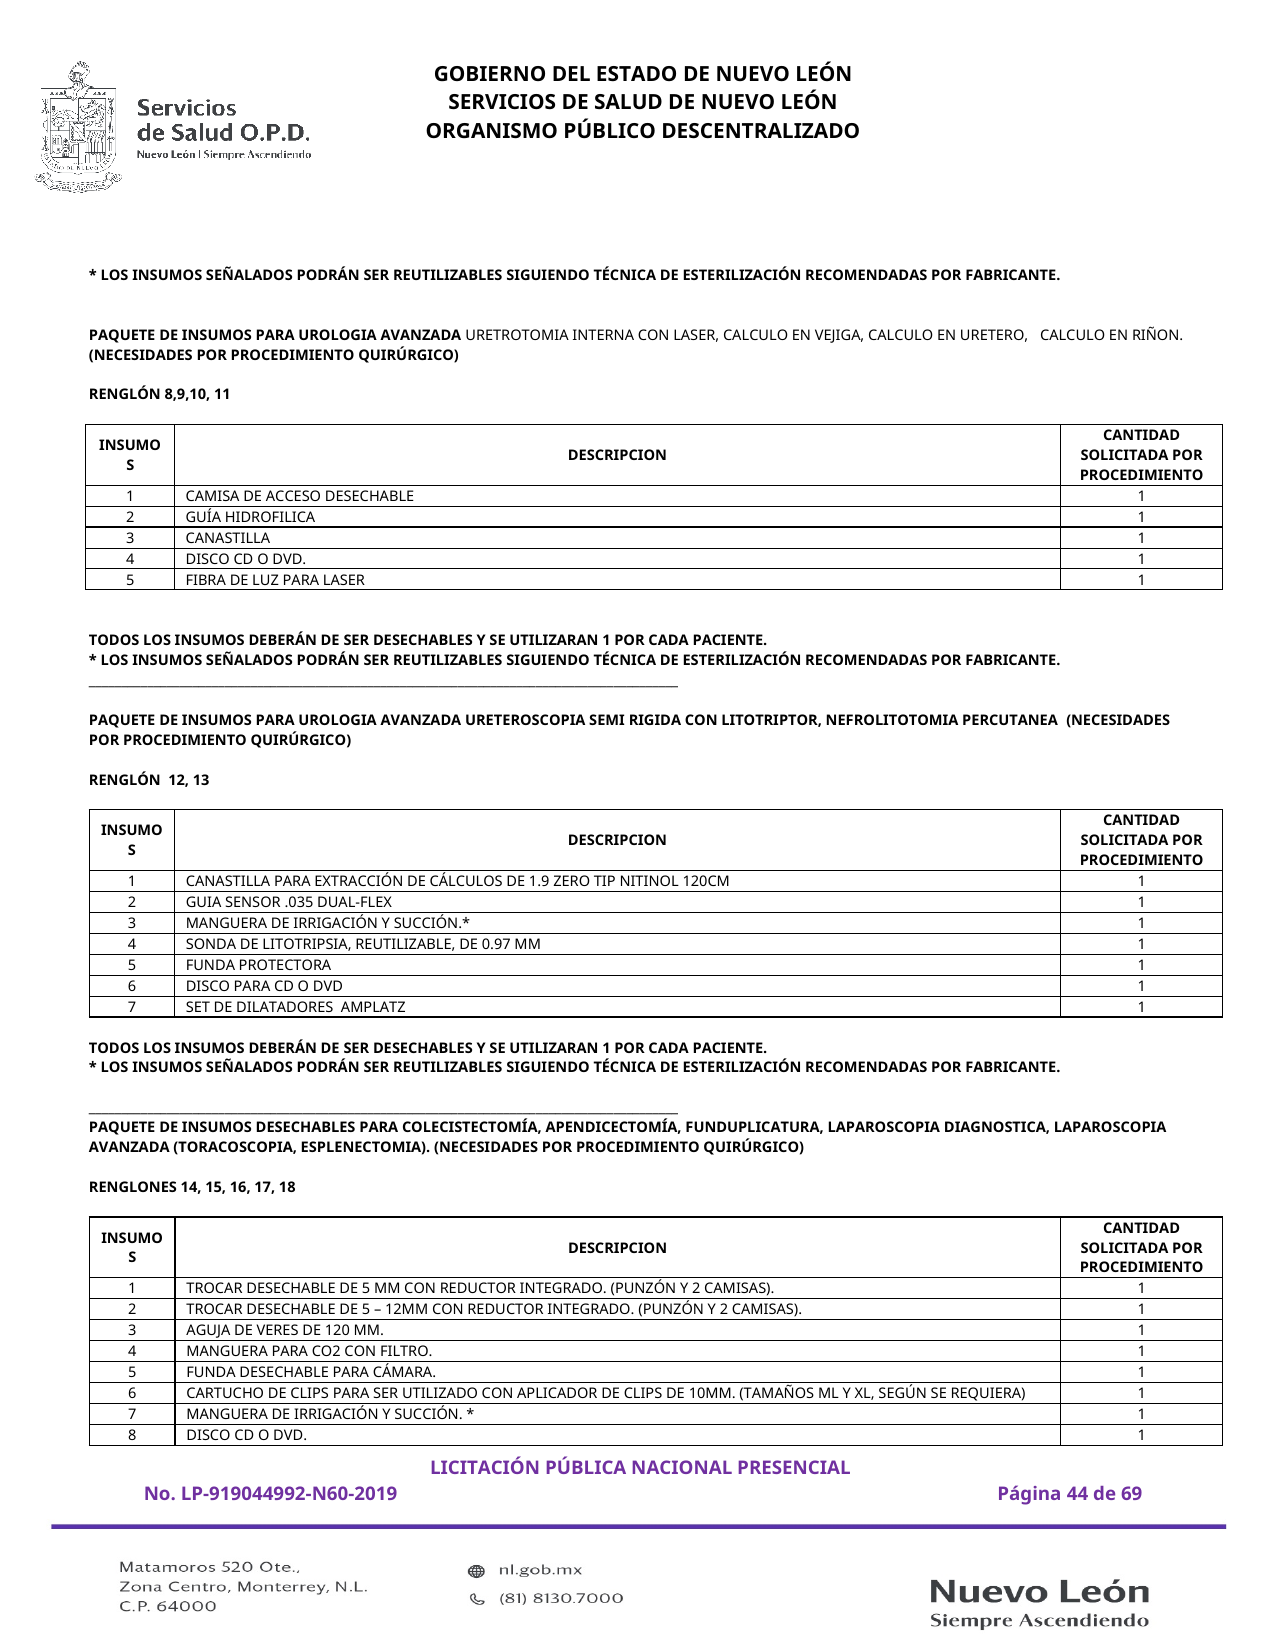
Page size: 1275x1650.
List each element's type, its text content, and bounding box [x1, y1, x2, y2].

table_cell TROCAR DESECHABLE DE 5 – 12MM CON REDUCTOR INTEGRADO. (PUNZÓN Y 2 CAMISAS). [176, 1299, 1060, 1319]
table_cell 1 [1061, 1425, 1222, 1445]
table_cell 3 [90, 1320, 174, 1340]
table_cell DISCO CD O DVD. [175, 549, 1060, 568]
table_cell 1 [1061, 997, 1222, 1016]
table_cell 4 [90, 1341, 174, 1361]
table_cell FIBRA DE LUZ PARA LASER [175, 569, 1060, 589]
text * LOS INSUMOS SEÑALADOS PODRÁN SER REUTILIZABLES SIGUIENDO TÉCNICA DE ESTERILIZACIÓN RECOMENDADAS POR FABRICANTE. [89, 265, 1197, 284]
table_cell 1 [1061, 871, 1222, 891]
table_cell FUNDA DESECHABLE PARA CÁMARA. [176, 1362, 1060, 1382]
table_cell 4 [90, 934, 174, 954]
table_header INSUMOS [86, 425, 174, 484]
table_cell 6 [90, 1383, 174, 1403]
table_cell 1 [1061, 1299, 1222, 1319]
table_cell 1 [1061, 1278, 1222, 1298]
table_cell TROCAR DESECHABLE DE 5 MM CON REDUCTOR INTEGRADO. (PUNZÓN Y 2 CAMISAS). [176, 1278, 1060, 1298]
table_cell 5 [90, 1362, 174, 1382]
table_cell 1 [1061, 934, 1222, 954]
table_cell CAMISA DE ACCESO DESECHABLE [175, 486, 1060, 506]
table_header DESCRIPCION [175, 425, 1060, 484]
table_cell 1 [1061, 913, 1222, 933]
table_cell 1 [1061, 1320, 1222, 1340]
text TODOS LOS INSUMOS DEBERÁN DE SER DESECHABLES Y SE UTILIZARAN 1 POR CADA PACIENTE. [89, 630, 1197, 650]
table_header CANTIDAD SOLICITADA POR PROCEDIMIENTO [1061, 425, 1222, 484]
text ___________________________________________________________________________________________ [89, 670, 1197, 690]
table_header CANTIDAD SOLICITADA POR PROCEDIMIENTO [1061, 810, 1222, 870]
table_cell 5 [86, 569, 174, 589]
table_cell MANGUERA PARA CO2 CON FILTRO. [176, 1341, 1060, 1361]
table_cell 1 [1061, 528, 1222, 547]
list RENGLÓN 12, 13 [89, 769, 1197, 789]
list PAQUETE DE INSUMOS PARA UROLOGIA AVANZADA URETROTOMIA INTERNA CON LASER, CALCULO EN VEJIGA, CALCULO EN URETERO, CALCULO EN RIÑON. (NECESIDADES POR PROCEDIMIENTO QUIRÚRGICO) [89, 324, 1197, 364]
table_cell 1 [90, 871, 174, 891]
table_cell 1 [1061, 892, 1222, 912]
table_cell 2 [90, 1299, 174, 1319]
list PAQUETE DE INSUMOS PARA UROLOGIA AVANZADA URETEROSCOPIA SEMI RIGIDA CON LITOTRIPTOR, NEFROLITOTOMIA PERCUTANEA (NECESIDADES POR PROCEDIMIENTO QUIRÚRGICO) [89, 710, 1197, 749]
table_cell SET DE DILATADORES AMPLATZ [175, 997, 1060, 1016]
table_header INSUMOS [90, 1218, 174, 1277]
table_cell DISCO CD O DVD. [176, 1425, 1060, 1445]
table_cell 1 [1061, 1383, 1222, 1403]
table_header INSUMOS [90, 810, 174, 870]
table_cell CANASTILLA [175, 528, 1060, 547]
table_cell 2 [86, 507, 174, 526]
table_cell AGUJA DE VERES DE 120 MM. [176, 1320, 1060, 1340]
table_cell 7 [90, 1404, 174, 1424]
text RENGLONES 14, 15, 16, 17, 18 [89, 1177, 1197, 1197]
text * LOS INSUMOS SEÑALADOS PODRÁN SER REUTILIZABLES SIGUIENDO TÉCNICA DE ESTERILIZACIÓN RECOMENDADAS POR FABRICANTE. [89, 650, 1197, 670]
table_cell GUIA SENSOR .035 DUAL-FLEX [175, 892, 1060, 912]
table_cell 2 [90, 892, 174, 912]
table_cell 7 [90, 997, 174, 1016]
text PAQUETE DE INSUMOS DESECHABLES PARA COLECISTECTOMÍA, APENDICECTOMÍA, FUNDUPLICATURA, LAPAROSCOPIA DIAGNOSTICA, LAPAROSCOPIA AVANZADA (TORACOSCOPIA, ESPLENECTOMIA). (NECESIDADES POR PROCEDIMIENTO QUIRÚRGICO) [89, 1117, 1197, 1157]
table_cell MANGUERA DE IRRIGACIÓN Y SUCCIÓN. * [176, 1404, 1060, 1424]
table_cell 1 [1061, 955, 1222, 974]
table_cell SONDA DE LITOTRIPSIA, REUTILIZABLE, DE 0.97 MM [175, 934, 1060, 954]
table_cell 1 [1061, 507, 1222, 526]
table_header DESCRIPCION [175, 810, 1060, 870]
picture [0, 4, 346, 249]
table_cell 1 [1061, 976, 1222, 996]
table_cell 4 [86, 549, 174, 568]
table_cell 5 [90, 955, 174, 974]
table_cell 1 [1061, 1404, 1222, 1424]
text * LOS INSUMOS SEÑALADOS PODRÁN SER REUTILIZABLES SIGUIENDO TÉCNICA DE ESTERILIZACIÓN RECOMENDADAS POR FABRICANTE. [89, 1057, 1197, 1077]
table_cell 3 [90, 913, 174, 933]
table_cell 6 [90, 976, 174, 996]
table_cell 1 [90, 1278, 174, 1298]
table_cell CANASTILLA PARA EXTRACCIÓN DE CÁLCULOS DE 1.9 ZERO TIP NITINOL 120CM [175, 871, 1060, 891]
table_cell 1 [1061, 486, 1222, 506]
table_cell 1 [1061, 1341, 1222, 1361]
picture [46, 1519, 1227, 1637]
table_cell GUÍA HIDROFILICA [175, 507, 1060, 526]
table_cell 3 [86, 528, 174, 547]
table_header CANTIDAD SOLICITADA POR PROCEDIMIENTO [1061, 1218, 1222, 1277]
table_cell MANGUERA DE IRRIGACIÓN Y SUCCIÓN.* [175, 913, 1060, 933]
table_cell DISCO PARA CD O DVD [175, 976, 1060, 996]
list RENGLÓN 8,9,10, 11 [89, 384, 1197, 404]
table_header DESCRIPCION [176, 1218, 1060, 1277]
table_cell 8 [90, 1425, 174, 1445]
text ___________________________________________________________________________________________ [89, 1097, 1197, 1117]
text TODOS LOS INSUMOS DEBERÁN DE SER DESECHABLES Y SE UTILIZARAN 1 POR CADA PACIENTE. [89, 1037, 1197, 1057]
table_cell 1 [86, 486, 174, 506]
table_cell 1 [1061, 569, 1222, 589]
table_cell 1 [1061, 549, 1222, 568]
table_cell FUNDA PROTECTORA [175, 955, 1060, 974]
table_cell 1 [1061, 1362, 1222, 1382]
table_cell CARTUCHO DE CLIPS PARA SER UTILIZADO CON APLICADOR DE CLIPS DE 10MM. (TAMAÑOS ML Y XL, SEGÚN SE REQUIERA) [176, 1383, 1060, 1403]
